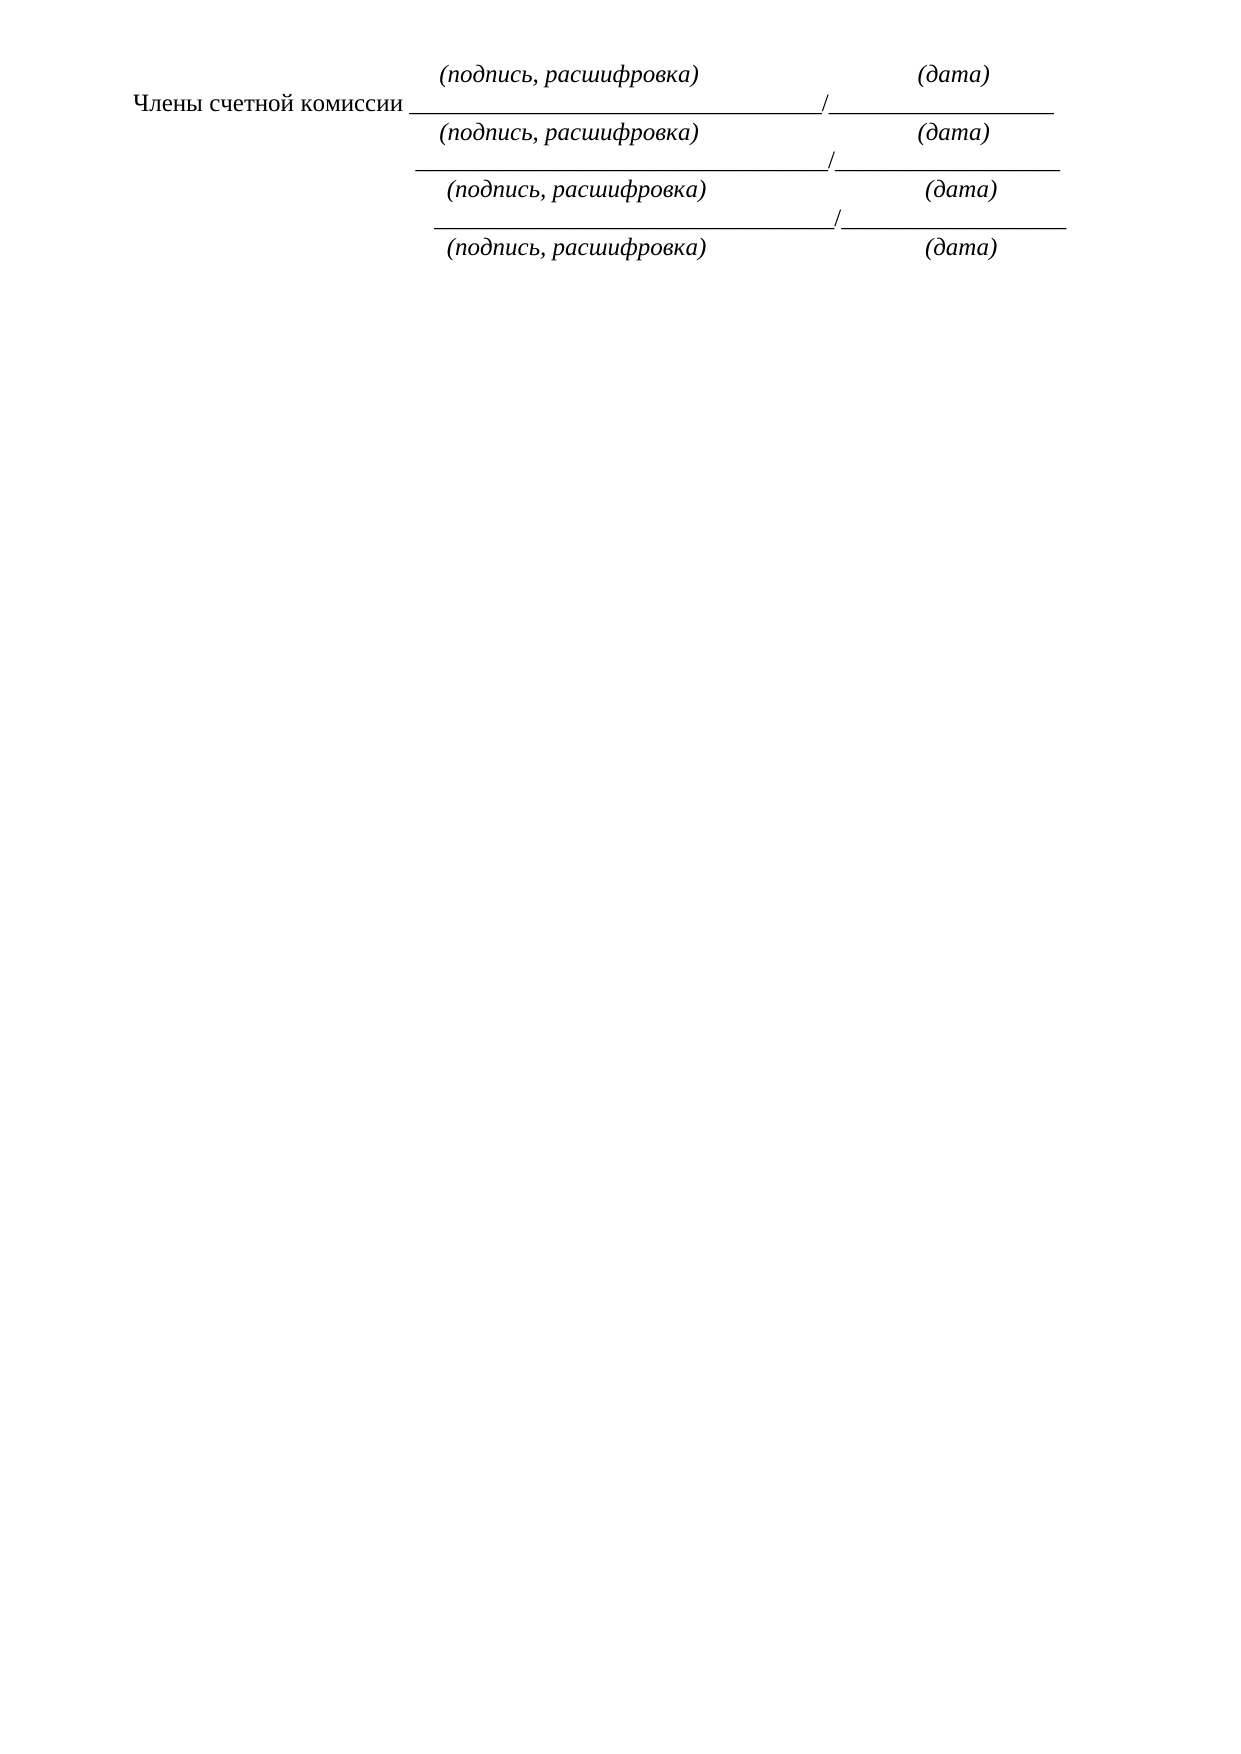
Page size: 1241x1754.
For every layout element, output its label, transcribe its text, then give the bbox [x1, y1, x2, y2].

text (подпись, расшифровка) (дата) [59, 232, 1181, 260]
text ________________________________/__________________ [59, 203, 1181, 232]
text (подпись, расшифровка) (дата) [59, 174, 1181, 203]
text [59, 59, 1181, 88]
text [59, 117, 1181, 145]
text _________________________________/__________________ [59, 145, 1181, 174]
text Члены счетной комиссии _________________________________/__________________ [59, 88, 1181, 117]
